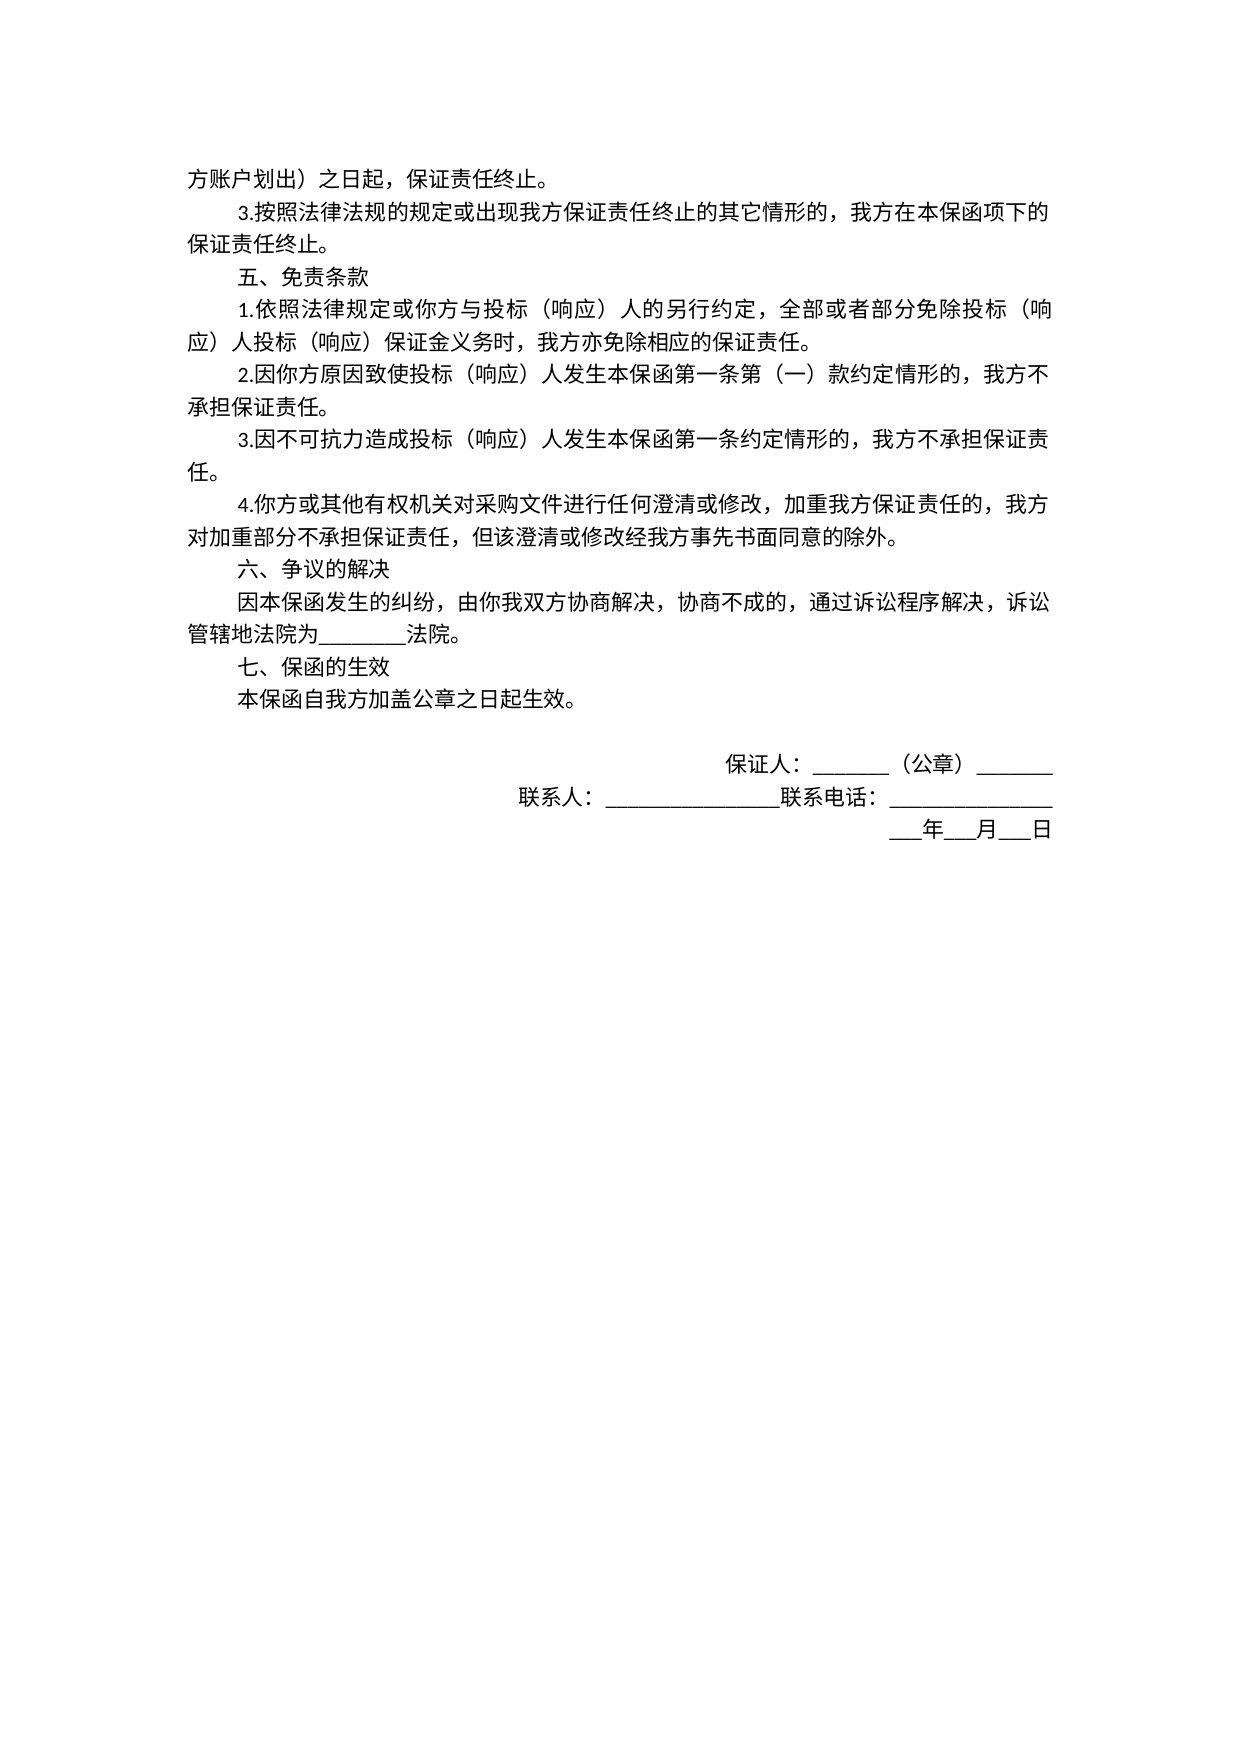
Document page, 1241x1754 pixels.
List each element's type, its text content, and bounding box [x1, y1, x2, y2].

text 因本保函发生的纠纷，由你我双方协商解决，协商不成的，通过诉讼程序解决，诉讼管辖地法院为________法院。 [187, 584, 1053, 649]
text 1.依照法律规定或你方与投标（响应）人的另行约定，全部或者部分免除投标（响应）人投标（响应）保证金义务时，我方亦免除相应的保证责任。 [187, 292, 1053, 357]
text 4.你方或其他有权机关对采购文件进行任何澄清或修改，加重我方保证责任的，我方对加重部分不承担保证责任，但该澄清或修改经我方事先书面同意的除外。 [187, 487, 1053, 552]
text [187, 162, 1053, 194]
text 六、争议的解决 [187, 552, 1053, 584]
text 2.因你方原因致使投标（响应）人发生本保函第一条第（一）款约定情形的，我方不承担保证责任。 [187, 357, 1053, 422]
text 联系人：________________联系电话：_______________ [187, 779, 1053, 812]
text 保证人：_______（公章）_______ [187, 747, 1053, 779]
text 本保函自我方加盖公章之日起生效。 [187, 682, 1053, 714]
text 3.因不可抗力造成投标（响应）人发生本保函第一条约定情形的，我方不承担保证责任。 [187, 422, 1053, 487]
text 五、免责条款 [187, 259, 1053, 292]
text 3.按照法律法规的规定或出现我方保证责任终止的其它情形的，我方在本保函项下的保证责任终止。 [187, 194, 1053, 259]
text ___年___月___日 [187, 812, 1053, 844]
text 七、保函的生效 [187, 649, 1053, 682]
